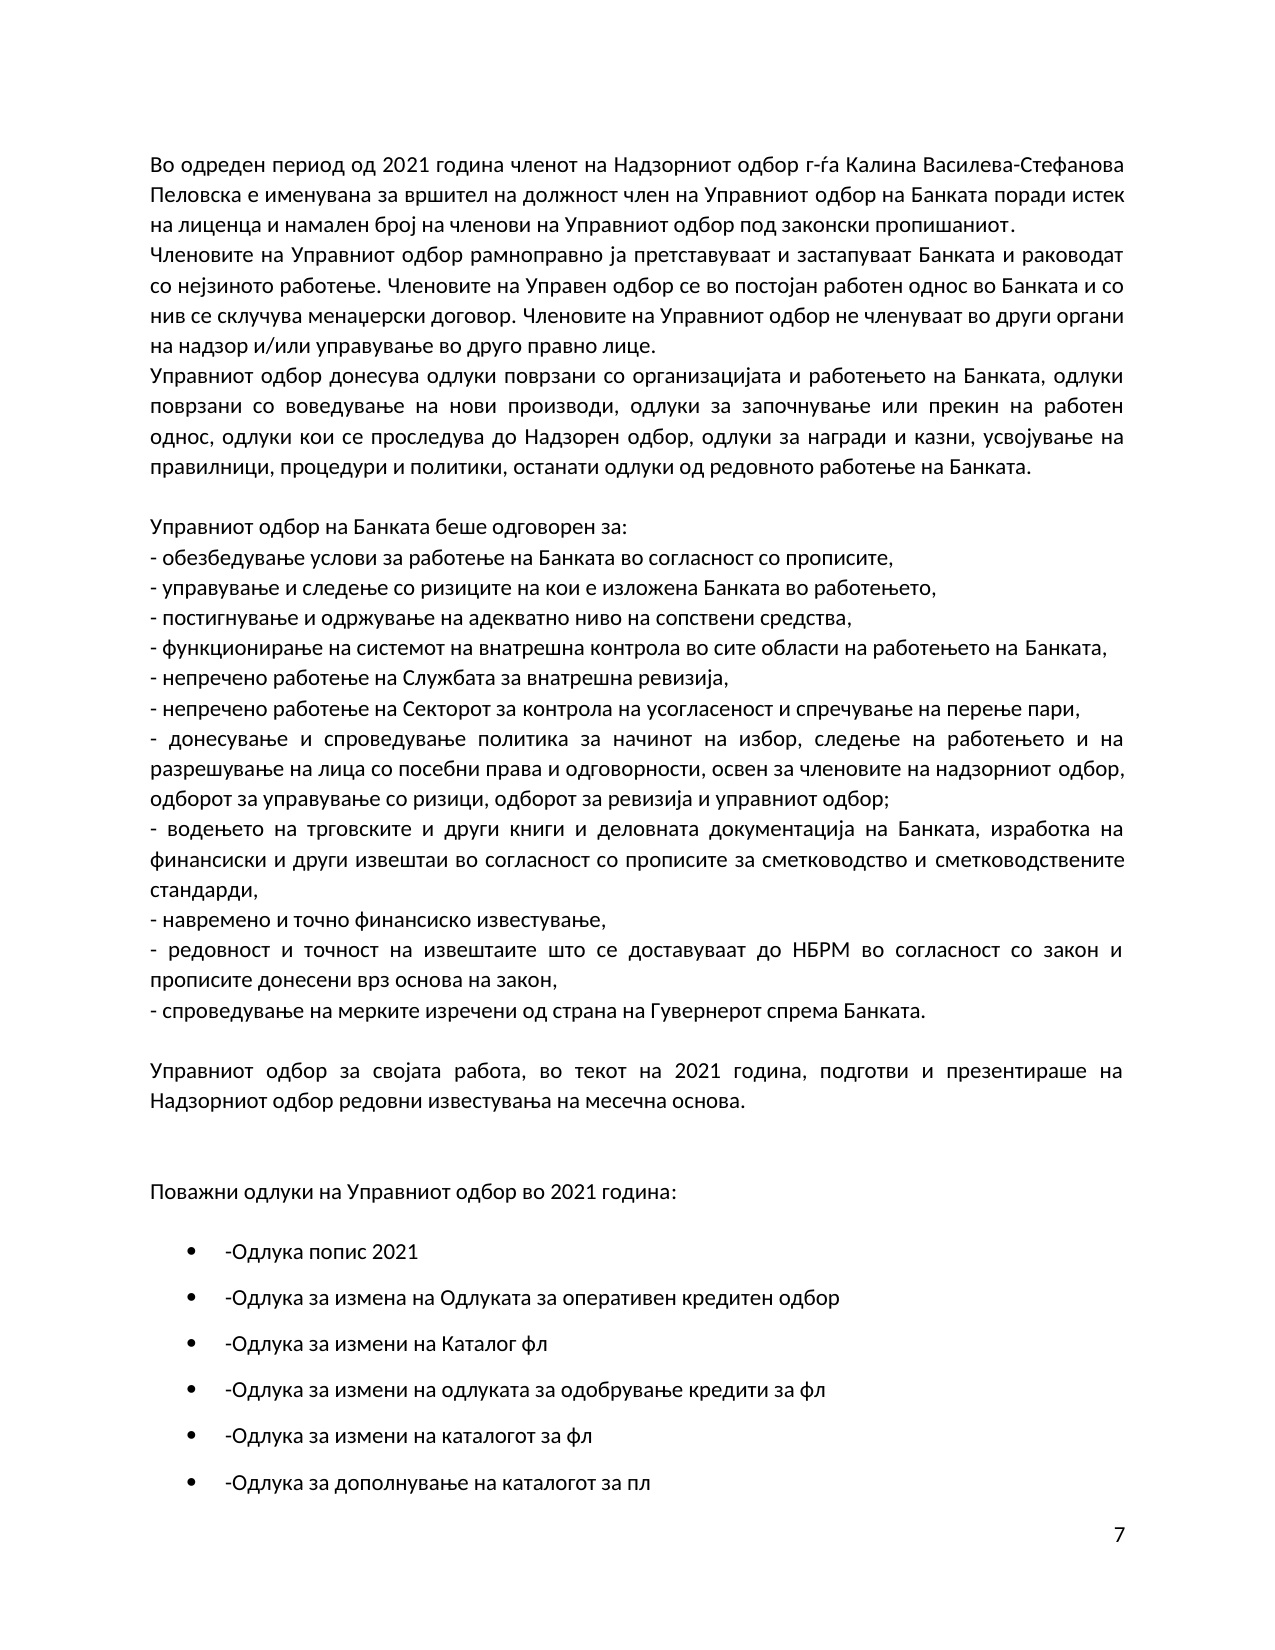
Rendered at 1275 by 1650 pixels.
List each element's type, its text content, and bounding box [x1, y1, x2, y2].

list -Одлука за измени на каталогот за фл [187, 1422, 1125, 1450]
text - постигнување и одржување на адекватно ниво на сопствени средства, [150, 603, 1125, 631]
text - спроведување на мерките изречени од страна на Гувернерот спрема Банката. [150, 996, 1125, 1024]
list -Одлука за измени на Каталог фл [187, 1329, 1125, 1358]
text - непречено работење на Секторот за контрола на усогласеност и спречување на перење пари, [150, 694, 1125, 722]
text - навремено и точно финансиско известување, [150, 905, 1125, 933]
text Поважни одлуки на Управниот одбор во 2021 година: [150, 1177, 1125, 1205]
text - водењето на трговските и други книги и деловната документација на Банката, изработка на финансиски и други извештаи во согласност со прописите за сметководство и сметководствените стандарди, [150, 814, 1125, 903]
text - редовност и точност на извештаите што се доставуваат до НБРМ во согласност со закон и прописите донесени врз основа на закон, [150, 935, 1125, 994]
text - донесување и спроведување политика за начинот на избор, следење на работењето и на разрешување на лица со посебни права и одговорности, освен за членовите на надзорниот одбор, одборот за управување со ризици, одборот за ревизија и управниот одбор; [150, 724, 1125, 812]
text Во одреден период од 2021 година членот на Надзорниот одбор г-ѓа Калина Василева-Стефанова Пеловска е именувана за вршител на должност член на Управниот одбор на Банката поради истек на лиценца и намален број на членови на Управниот одбор под законски пропишаниот. [150, 150, 1125, 238]
list -Одлука за измена на Одлуката за оперативен кредитен одбор [187, 1283, 1125, 1312]
list -Одлука за дополнување на каталогот за пл [187, 1468, 1125, 1496]
text - обезбедување услови за работење на Банката во согласност со прописите, [150, 543, 1125, 571]
text - непречено работење на Службата за внатрешна ревизија, [150, 663, 1125, 692]
text Управниот одбор донесува одлуки поврзани со организацијата и работењето на Банката, одлуки поврзани со воведување на нови производи, одлуки за започнување или прекин на работен однос, одлуки кои се проследува до Надзорен одбор, одлуки за награди и казни, усвојување на правилници, процедури и политики, останати одлуки од редовното работење на Банката. [150, 361, 1125, 480]
list -Одлука за измени на одлуката за одобрување кредити за фл [187, 1376, 1125, 1404]
text Членовите на Управниот одбор рамноправно ја претставуваат и застапуваат Банката и раководат со нејзиното работење. Членовите на Управен одбор се во постојан работен однос во Банката и со нив се склучува менаџерски договор. Членовите на Управниот одбор не членуваат во други органи на надзор и/или управување во друго правно лице. [150, 241, 1125, 359]
text Управниот одбор за својата работа, во текот на 2021 година, подготви и презентираше на Надзорниот одбор редовни известувања на месечна основа. [150, 1056, 1125, 1114]
text Управниот одбор на Банката беше одговорен за: [150, 512, 1125, 541]
text - функционирање на системот на внатрешна контрола во сите области на работењето на Банката, [150, 633, 1125, 661]
list -Одлука попис 2021 [187, 1237, 1125, 1266]
text - управување и следење со ризиците на кои е изложена Банката во работењето, [150, 573, 1125, 601]
